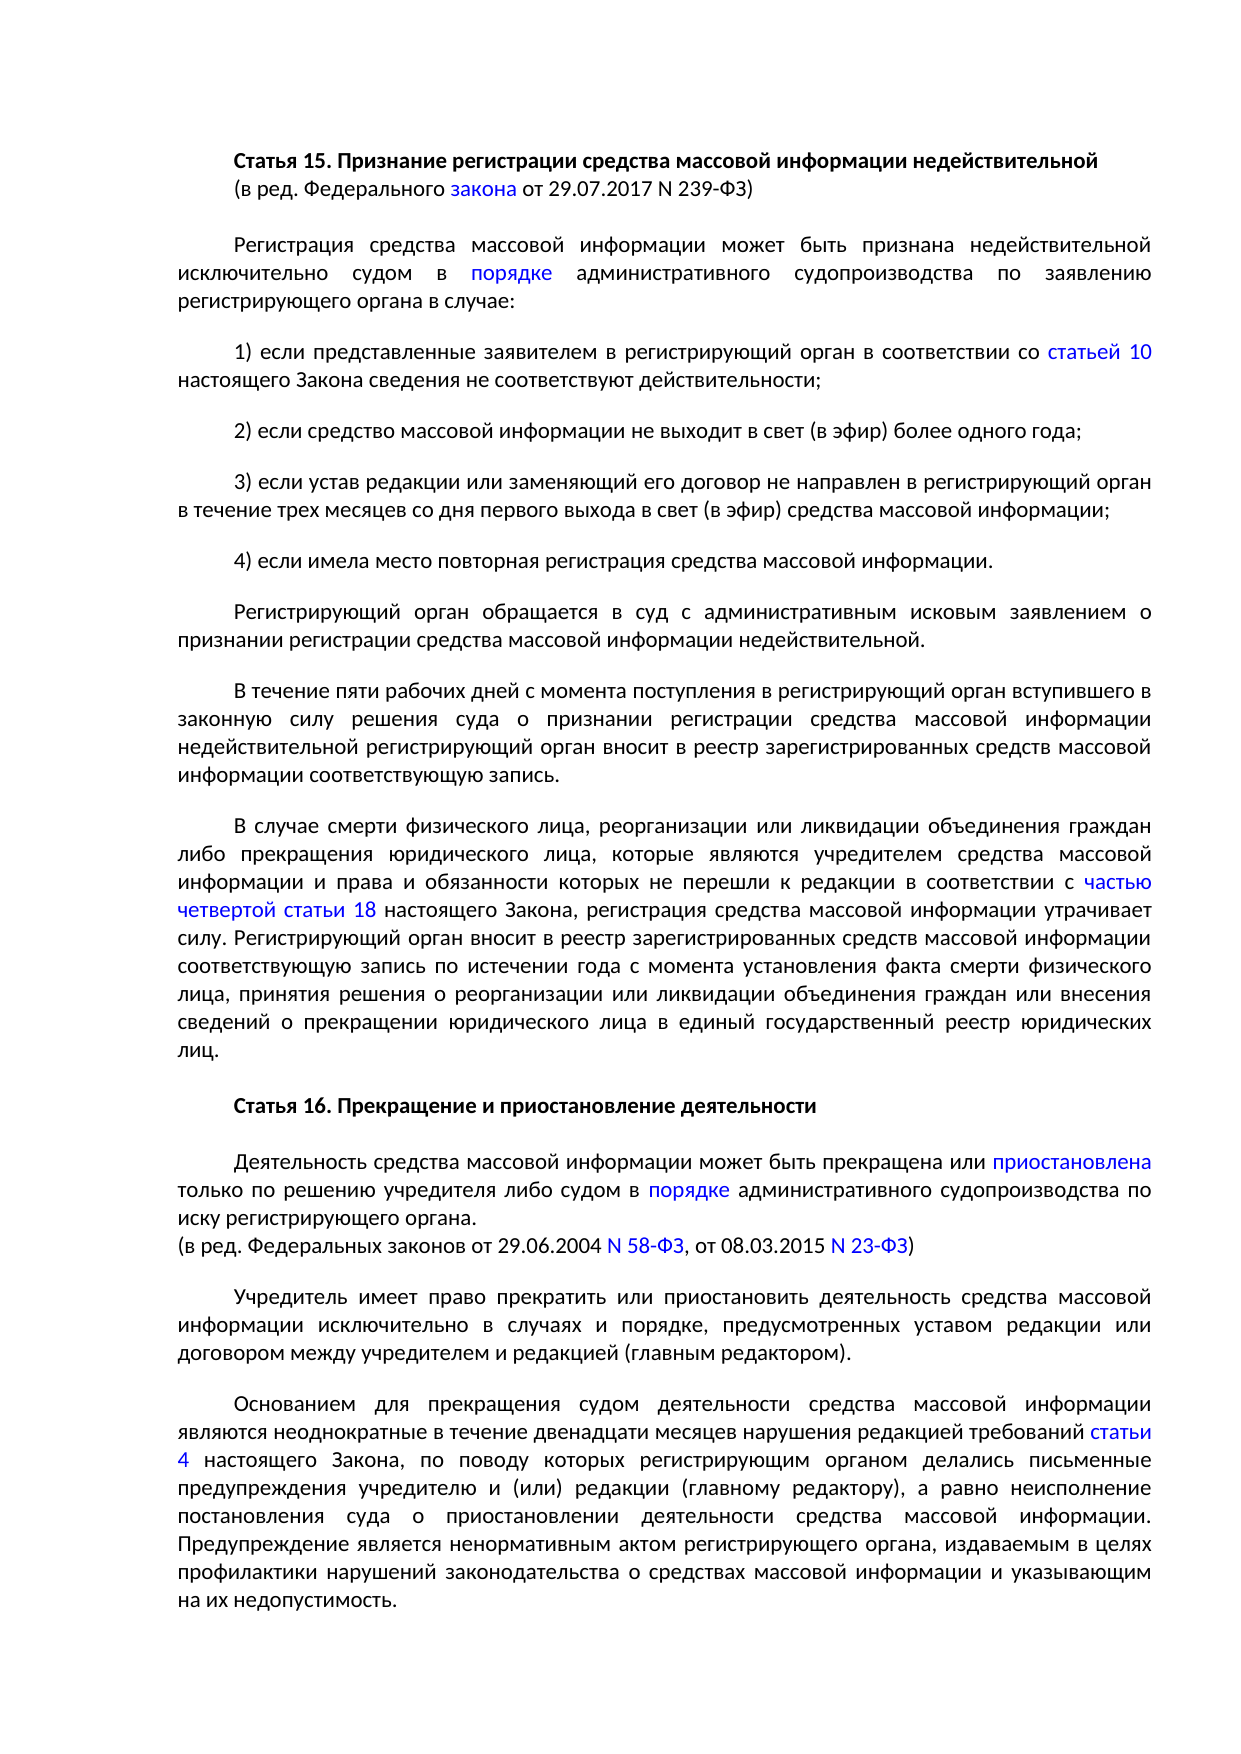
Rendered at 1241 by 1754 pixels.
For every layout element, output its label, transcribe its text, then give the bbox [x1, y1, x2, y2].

text Учредитель имеет право прекратить или приостановить деятельность средства массовой информации исключительно в случаях и порядке, предусмотренных уставом редакции или договором между учредителем и редакцией (главным редактором). [177, 1282, 1152, 1366]
text Регистрирующий орган обращается в суд с административным исковым заявлением о признании регистрации средства массовой информации недействительной. [177, 597, 1152, 653]
text 2) если средство массовой информации не выходит в свет (в эфир) более одного года; [177, 416, 1152, 444]
title Статья 15. Признание регистрации средства массовой информации недействительной [177, 146, 1152, 174]
text Деятельность средства массовой информации может быть прекращена или приостановлена только по решению учредителя либо судом в порядке административного судопроизводства по иску регистрирующего органа. [177, 1147, 1152, 1231]
text (в ред. Федерального закона от 29.07.2017 N 239-ФЗ) [177, 174, 1152, 202]
text Основанием для прекращения судом деятельности средства массовой информации являются неоднократные в течение двенадцати месяцев нарушения редакцией требований статьи 4 настоящего Закона, по поводу которых регистрирующим органом делались письменные предупреждения учредителю и (или) редакции (главному редактору), а равно неисполнение постановления суда о приостановлении деятельности средства массовой информации. Предупреждение является ненормативным актом регистрирующего органа, издаваемым в целях профилактики нарушений законодательства о средствах массовой информации и указывающим на их недопустимость. [177, 1389, 1152, 1613]
title Статья 16. Прекращение и приостановление деятельности [177, 1091, 1152, 1119]
text 4) если имела место повторная регистрация средства массовой информации. [177, 546, 1152, 574]
text В течение пяти рабочих дней с момента поступления в регистрирующий орган вступившего в законную силу решения суда о признании регистрации средства массовой информации недействительной регистрирующий орган вносит в реестр зарегистрированных средств массовой информации соответствующую запись. [177, 676, 1152, 788]
text В случае смерти физического лица, реорганизации или ликвидации объединения граждан либо прекращения юридического лица, которые являются учредителем средства массовой информации и права и обязанности которых не перешли к редакции в соответствии с частью четвертой статьи 18 настоящего Закона, регистрация средства массовой информации утрачивает силу. Регистрирующий орган вносит в реестр зарегистрированных средств массовой информации соответствующую запись по истечении года с момента установления факта смерти физического лица, принятия решения о реорганизации или ликвидации объединения граждан или внесения сведений о прекращении юридического лица в единый государственный реестр юридических лиц. [177, 811, 1152, 1063]
text (в ред. Федеральных законов от 29.06.2004 N 58-ФЗ, от 08.03.2015 N 23-ФЗ) [177, 1231, 1152, 1259]
text 3) если устав редакции или заменяющий его договор не направлен в регистрирующий орган в течение трех месяцев со дня первого выхода в свет (в эфир) средства массовой информации; [177, 467, 1152, 523]
text 1) если представленные заявителем в регистрирующий орган в соответствии со статьей 10 настоящего Закона сведения не соответствуют действительности; [177, 337, 1152, 393]
text Регистрация средства массовой информации может быть признана недействительной исключительно судом в порядке административного судопроизводства по заявлению регистрирующего органа в случае: [177, 230, 1152, 314]
